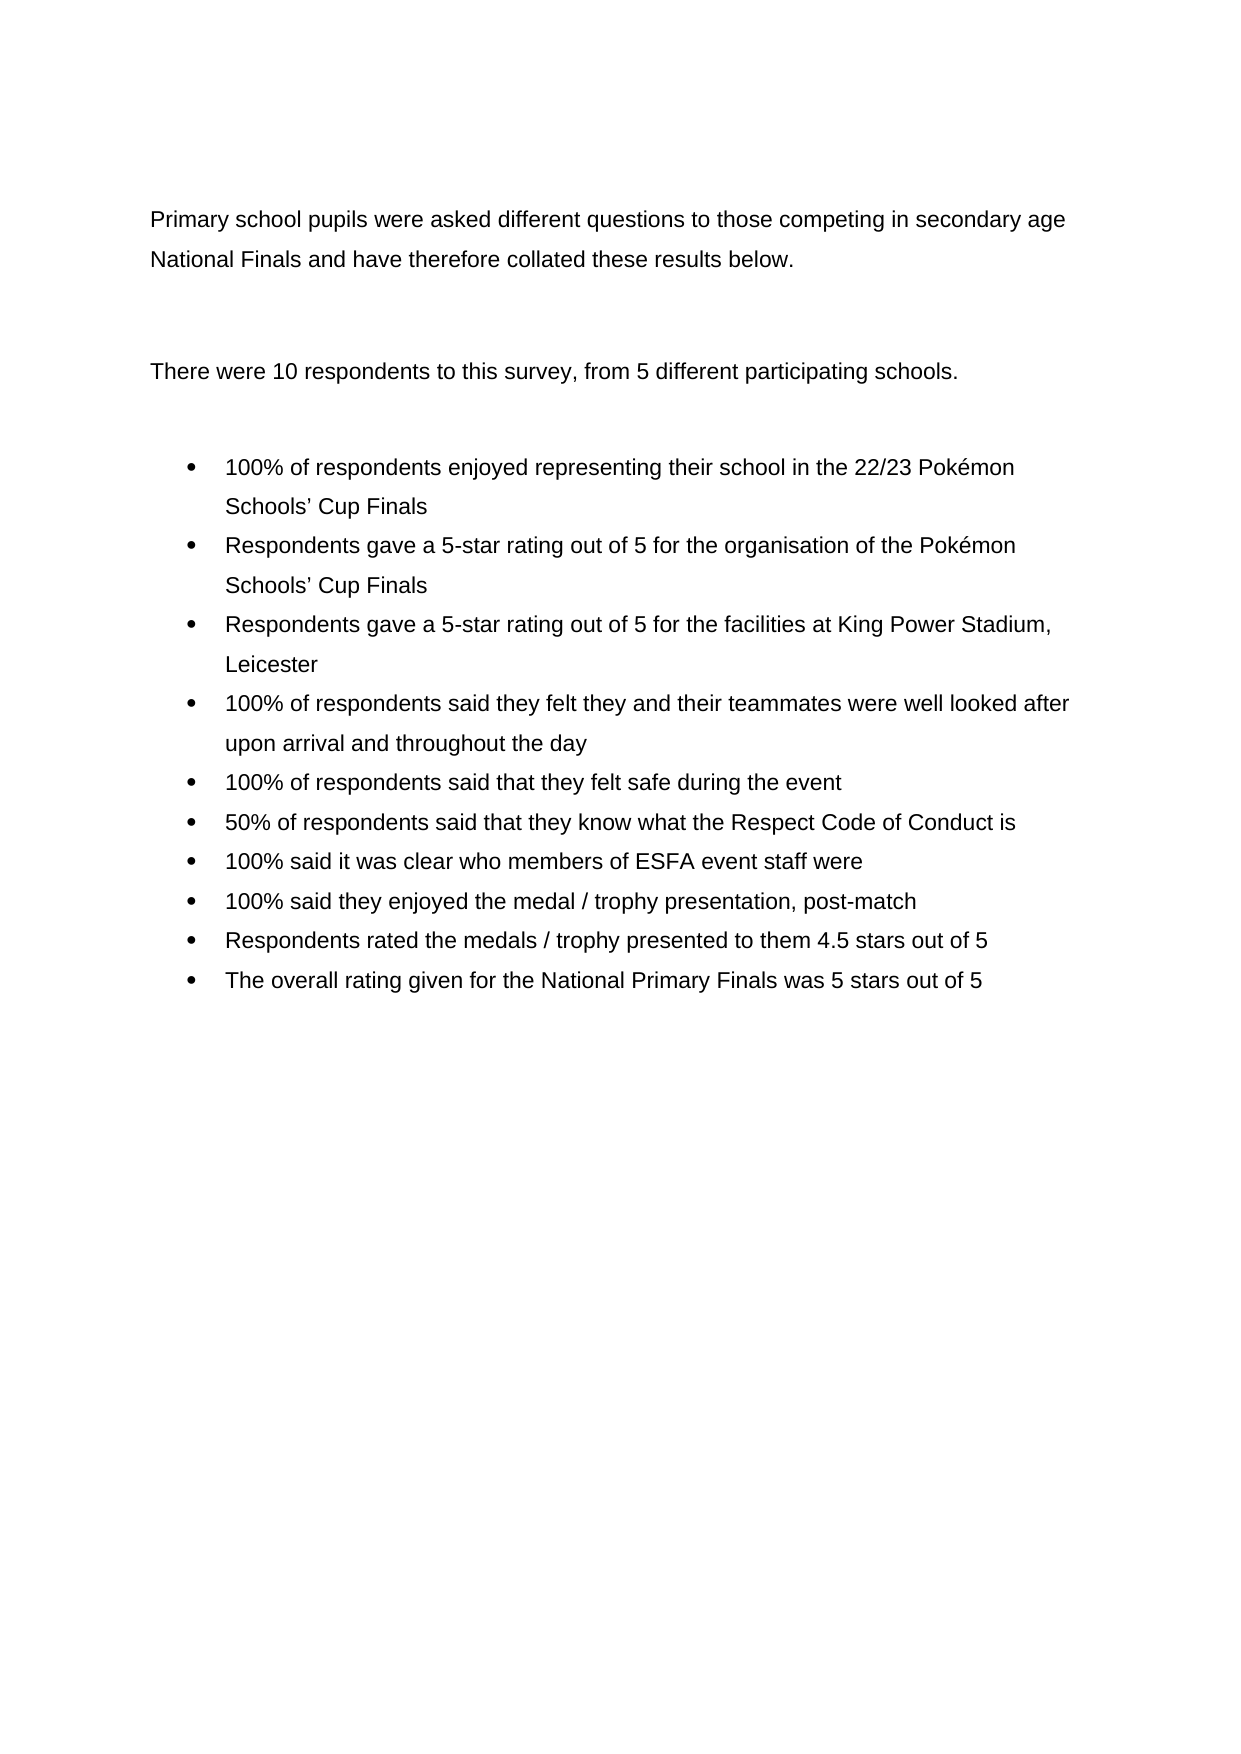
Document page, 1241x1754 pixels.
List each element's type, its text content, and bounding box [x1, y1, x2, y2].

list Respondents rated the medals / trophy presented to them 4.5 stars out of 5 [187, 927, 1090, 954]
list Respondents gave a 5-star rating out of 5 for the organisation of the Pokémon Schools’ Cup Finals [187, 532, 1090, 598]
list 100% said they enjoyed the medal / trophy presentation, post-match [187, 888, 1090, 914]
list 100% of respondents enjoyed representing their school in the 22/23 Pokémon Schools’ Cup Finals [187, 453, 1090, 519]
list Respondents gave a 5-star rating out of 5 for the facilities at King Power Stadium, Leicester [187, 611, 1090, 677]
list 100% said it was clear who members of ESFA event staff were [187, 848, 1090, 875]
text There were 10 respondents to this survey, from 5 different participating schools. [150, 358, 1090, 384]
text Primary school pupils were asked different questions to those competing in secondary age National Finals and have therefore collated these results below. [150, 206, 1090, 272]
list 50% of respondents said that they know what the Respect Code of Conduct is [187, 809, 1090, 835]
list 100% of respondents said they felt they and their teammates were well looked after upon arrival and throughout the day [187, 690, 1090, 756]
list 100% of respondents said that they felt safe during the event [187, 769, 1090, 796]
list The overall rating given for the National Primary Finals was 5 stars out of 5 [187, 967, 1090, 993]
